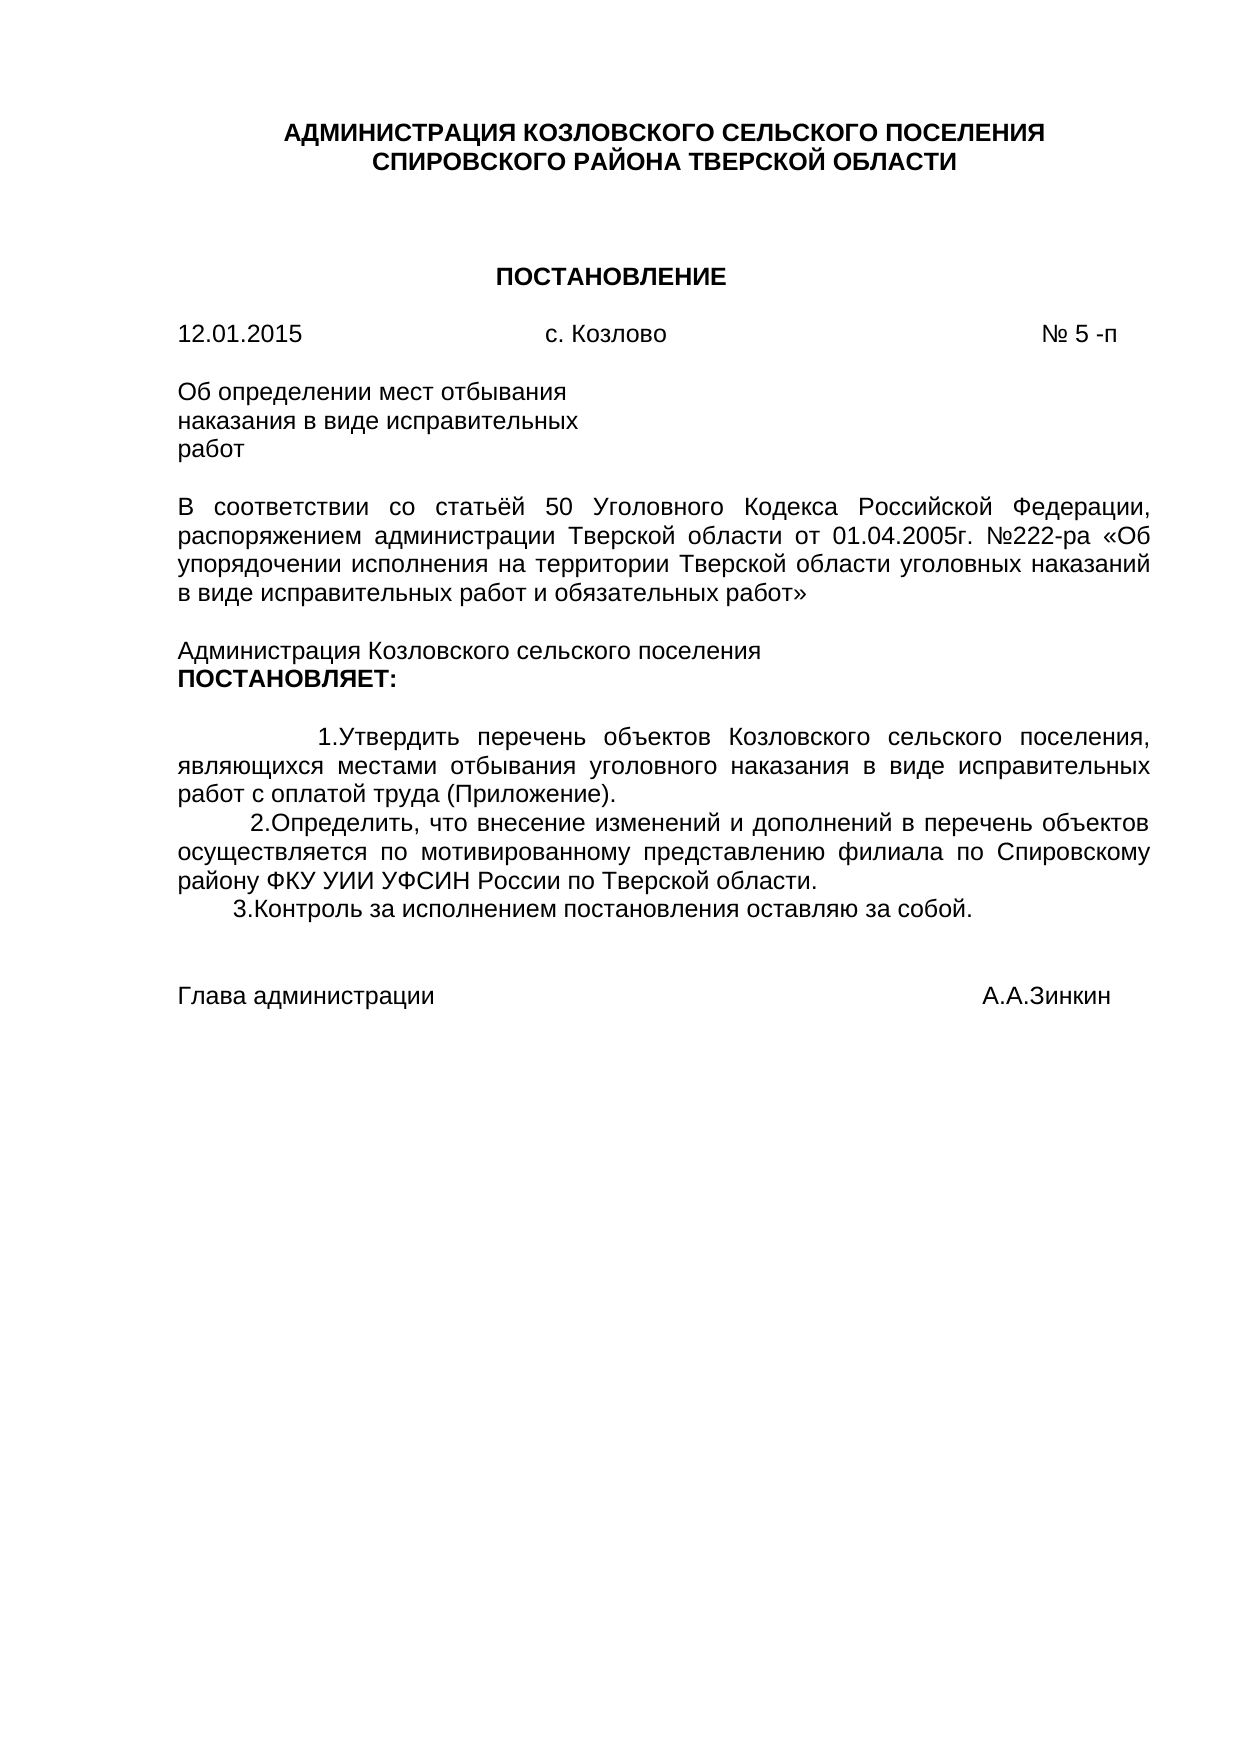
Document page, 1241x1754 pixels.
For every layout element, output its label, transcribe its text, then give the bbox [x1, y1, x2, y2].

text ПОСТАНОВЛЯЕТ: [177, 664, 1152, 693]
text ПОСТАНОВЛЕНИЕ [177, 262, 1152, 291]
text наказания в виде исправительных [177, 406, 1152, 434]
text СПИРОВСКОГО РАЙОНА ТВЕРСКОЙ ОБЛАСТИ [177, 147, 1152, 176]
text 3.Контроль за исполнением постановления оставляю за собой. [177, 894, 1152, 923]
text 2.Определить, что внесение изменений и дополнений в перечень объектов осуществляется по мотивированному представлению филиала по Спировскому району ФКУ УИИ УФСИН России по Тверской области. [177, 808, 1152, 894]
text 12.01.2015 с. Козлово № 5 -п [177, 319, 1152, 348]
text работ [177, 434, 1152, 463]
text 1.Утвердить перечень объектов Козловского сельского поселения, являющихся местами отбывания уголовного наказания в виде исправительных работ с оплатой труда (Приложение). [177, 722, 1152, 808]
text Об определении мест отбывания [177, 377, 1152, 406]
text В соответствии со статьёй 50 Уголовного Кодекса Российской Федерации, распоряжением администрации Тверской области от 01.04.2005г. №222-ра «Об упорядочении исполнения на территории Тверской области уголовных наказаний в виде исправительных работ и обязательных работ» [177, 492, 1152, 607]
text Глава администрации А.А.ЗинкинСогласовано Приложение [177, 981, 1152, 1009]
text АДМИНИСТРАЦИЯ КОЗЛОВСКОГО СЕЛЬСКОГО ПОСЕЛЕНИЯ [177, 118, 1152, 147]
text Администрация Козловского сельского поселения [177, 636, 1152, 664]
